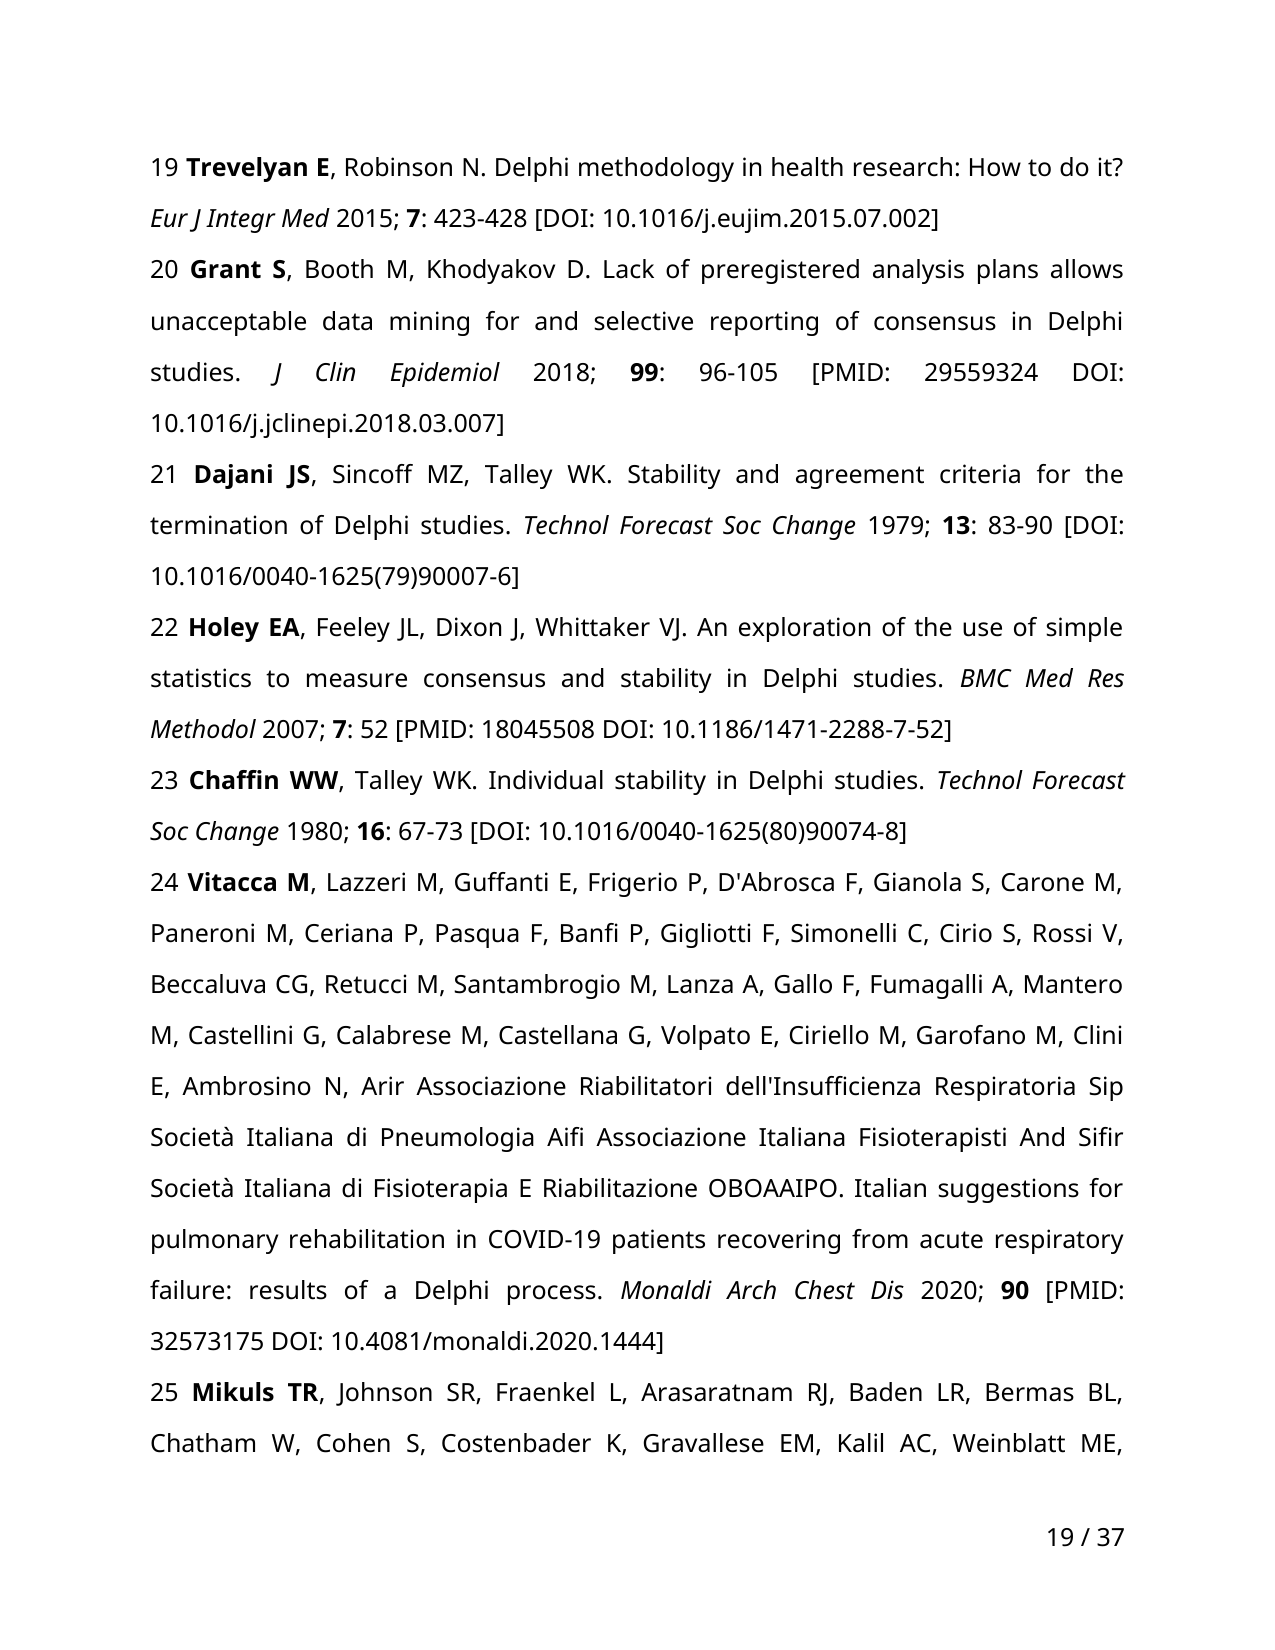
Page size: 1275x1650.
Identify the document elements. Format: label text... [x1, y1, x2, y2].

text 24 Vitacca M, Lazzeri M, Guffanti E, Frigerio P, D'Abrosca F, Gianola S, Carone M, Paneroni M, Ceriana P, Pasqua F, Banfi P, Gigliotti F, Simonelli C, Cirio S, Rossi V, Beccaluva CG, Retucci M, Santambrogio M, Lanza A, Gallo F, Fumagalli A, Mantero M, Castellini G, Calabrese M, Castellana G, Volpato E, Ciriello M, Garofano M, Clini E, Ambrosino N, Arir Associazione Riabilitatori dell'Insufficienza Respiratoria Sip Società Italiana di Pneumologia Aifi Associazione Italiana Fisioterapisti And Sifir Società Italiana di Fisioterapia E Riabilitazione OBOAAIPO. Italian suggestions for pulmonary rehabilitation in COVID-19 patients recovering from acute respiratory failure: results of a Delphi process. Monaldi Arch Chest Dis 2020; 90 [PMID: 32573175 DOI: 10.4081/monaldi.2020.1444] [150, 864, 1125, 1358]
text 21 Dajani JS, Sincoff MZ, Talley WK. Stability and agreement criteria for the termination of Delphi studies. Technol Forecast Soc Change 1979; 13: 83-90 [DOI: 10.1016/0040-1625(79)90007-6] [150, 456, 1125, 592]
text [150, 1375, 1125, 1460]
text 23 Chaffin WW, Talley WK. Individual stability in Delphi studies. Technol Forecast Soc Change 1980; 16: 67-73 [DOI: 10.1016/0040-1625(80)90074-8] [150, 762, 1125, 848]
text 22 Holey EA, Feeley JL, Dixon J, Whittaker VJ. An exploration of the use of simple statistics to measure consensus and stability in Delphi studies. BMC Med Res Methodol 2007; 7: 52 [PMID: 18045508 DOI: 10.1186/1471-2288-7-52] [150, 609, 1125, 746]
text 20 Grant S, Booth M, Khodyakov D. Lack of preregistered analysis plans allows unacceptable data mining for and selective reporting of consensus in Delphi studies. J Clin Epidemiol 2018; 99: 96-105 [PMID: 29559324 DOI: 10.1016/j.jclinepi.2018.03.007] [150, 252, 1125, 439]
text 19 Trevelyan E, Robinson N. Delphi methodology in health research: How to do it? Eur J Integr Med 2015; 7: 423-428 [DOI: 10.1016/j.eujim.2015.07.002] [150, 150, 1125, 235]
